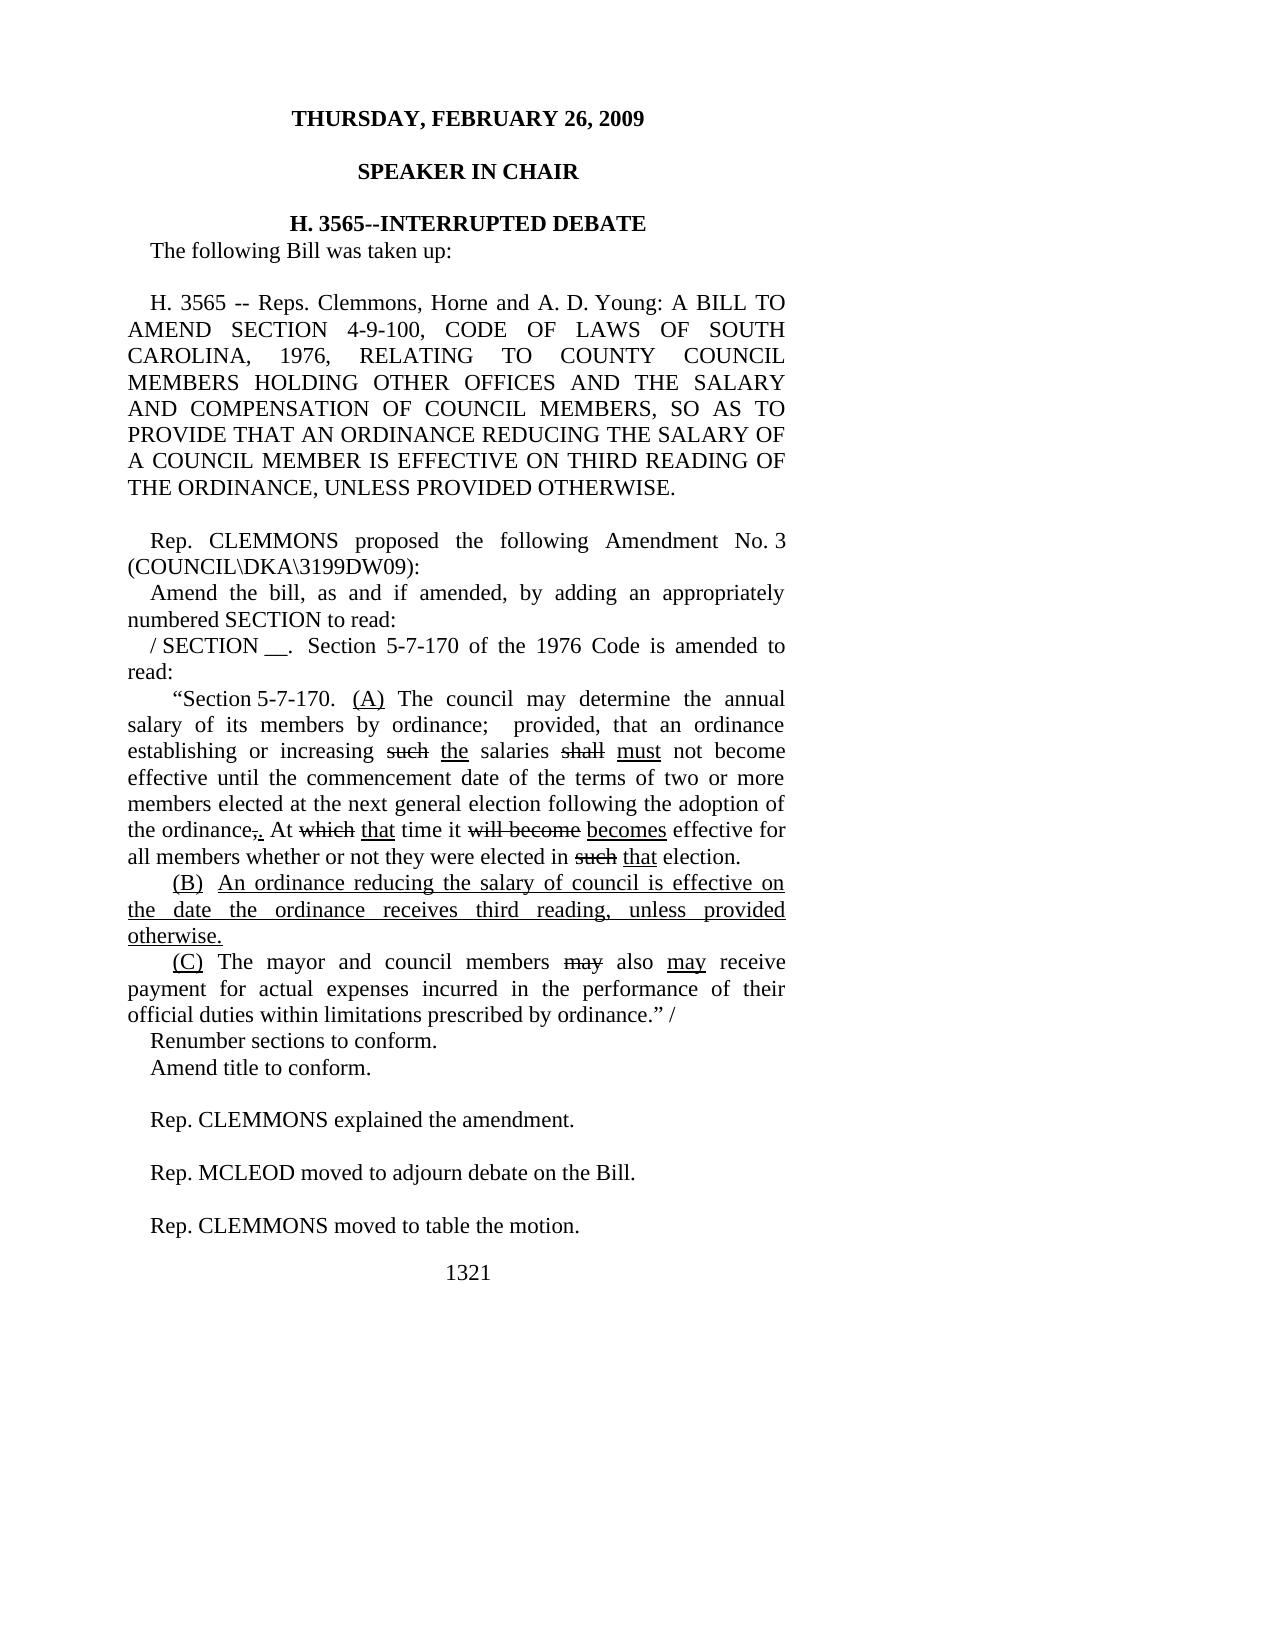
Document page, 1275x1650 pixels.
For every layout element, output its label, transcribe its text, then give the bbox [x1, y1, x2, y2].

text The following Bill was taken up: [127, 237, 786, 263]
text Rep. CLEMMONS proposed the following Amendment No. 3 (COUNCIL\DKA\3199DW09): [127, 527, 786, 579]
text H. 3565--INTERRUPTED DEBATE [127, 210, 786, 237]
text Rep. CLEMMONS explained the amendment. [127, 1106, 786, 1133]
text H. 3565 -- Reps. Clemmons, Horne and A. D. Young: A BILL TO AMEND SECTION 4-9-100, CODE OF LAWS OF SOUTH CAROLINA, 1976, RELATING TO COUNTY COUNCIL MEMBERS HOLDING OTHER OFFICES AND THE SALARY AND COMPENSATION OF COUNCIL MEMBERS, SO AS TO PROVIDE THAT AN ORDINANCE REDUCING THE SALARY OF A COUNCIL MEMBER IS EFFECTIVE ON THIRD READING OF THE ORDINANCE, UNLESS PROVIDED OTHERWISE. [127, 289, 786, 500]
text Amend title to conform. [127, 1054, 786, 1080]
text (B) An ordinance reducing the salary of council is effective on the date the ordinance receives third reading, unless provided otherwise. [127, 869, 786, 919]
text / SECTION __. Section 5-7-170 of the 1976 Code is amended to read: [127, 632, 786, 685]
text (B) An ordinance reducing the salary of council is effective on the date the ordinance receives third reading, unless provided otherwise. [127, 920, 786, 948]
text Renumber sections to conform. [127, 1027, 786, 1054]
text Rep. MCLEOD moved to adjourn debate on the Bill. [127, 1159, 786, 1186]
text (C) The mayor and council members may also may receive payment for actual expenses incurred in the performance of their official duties within limitations prescribed by ordinance.” / [127, 948, 786, 1027]
text Amend the bill, as and if amended, by adding an appropriately numbered SECTION to read: [127, 579, 786, 632]
text “Section 5-7-170. (A) The council may determine the annual salary of its members by ordinance; provided, that an ordinance establishing or increasing such the salaries shall must not become effective until the commencement date of the terms of two or more members elected at the next general election following the adoption of the ordinance,. At which that time it will become becomes effective for all members whether or not they were elected in such that election. [127, 685, 786, 869]
text Rep. CLEMMONS moved to table the motion. [127, 1212, 786, 1238]
text SPEAKER IN CHAIR [127, 158, 786, 184]
